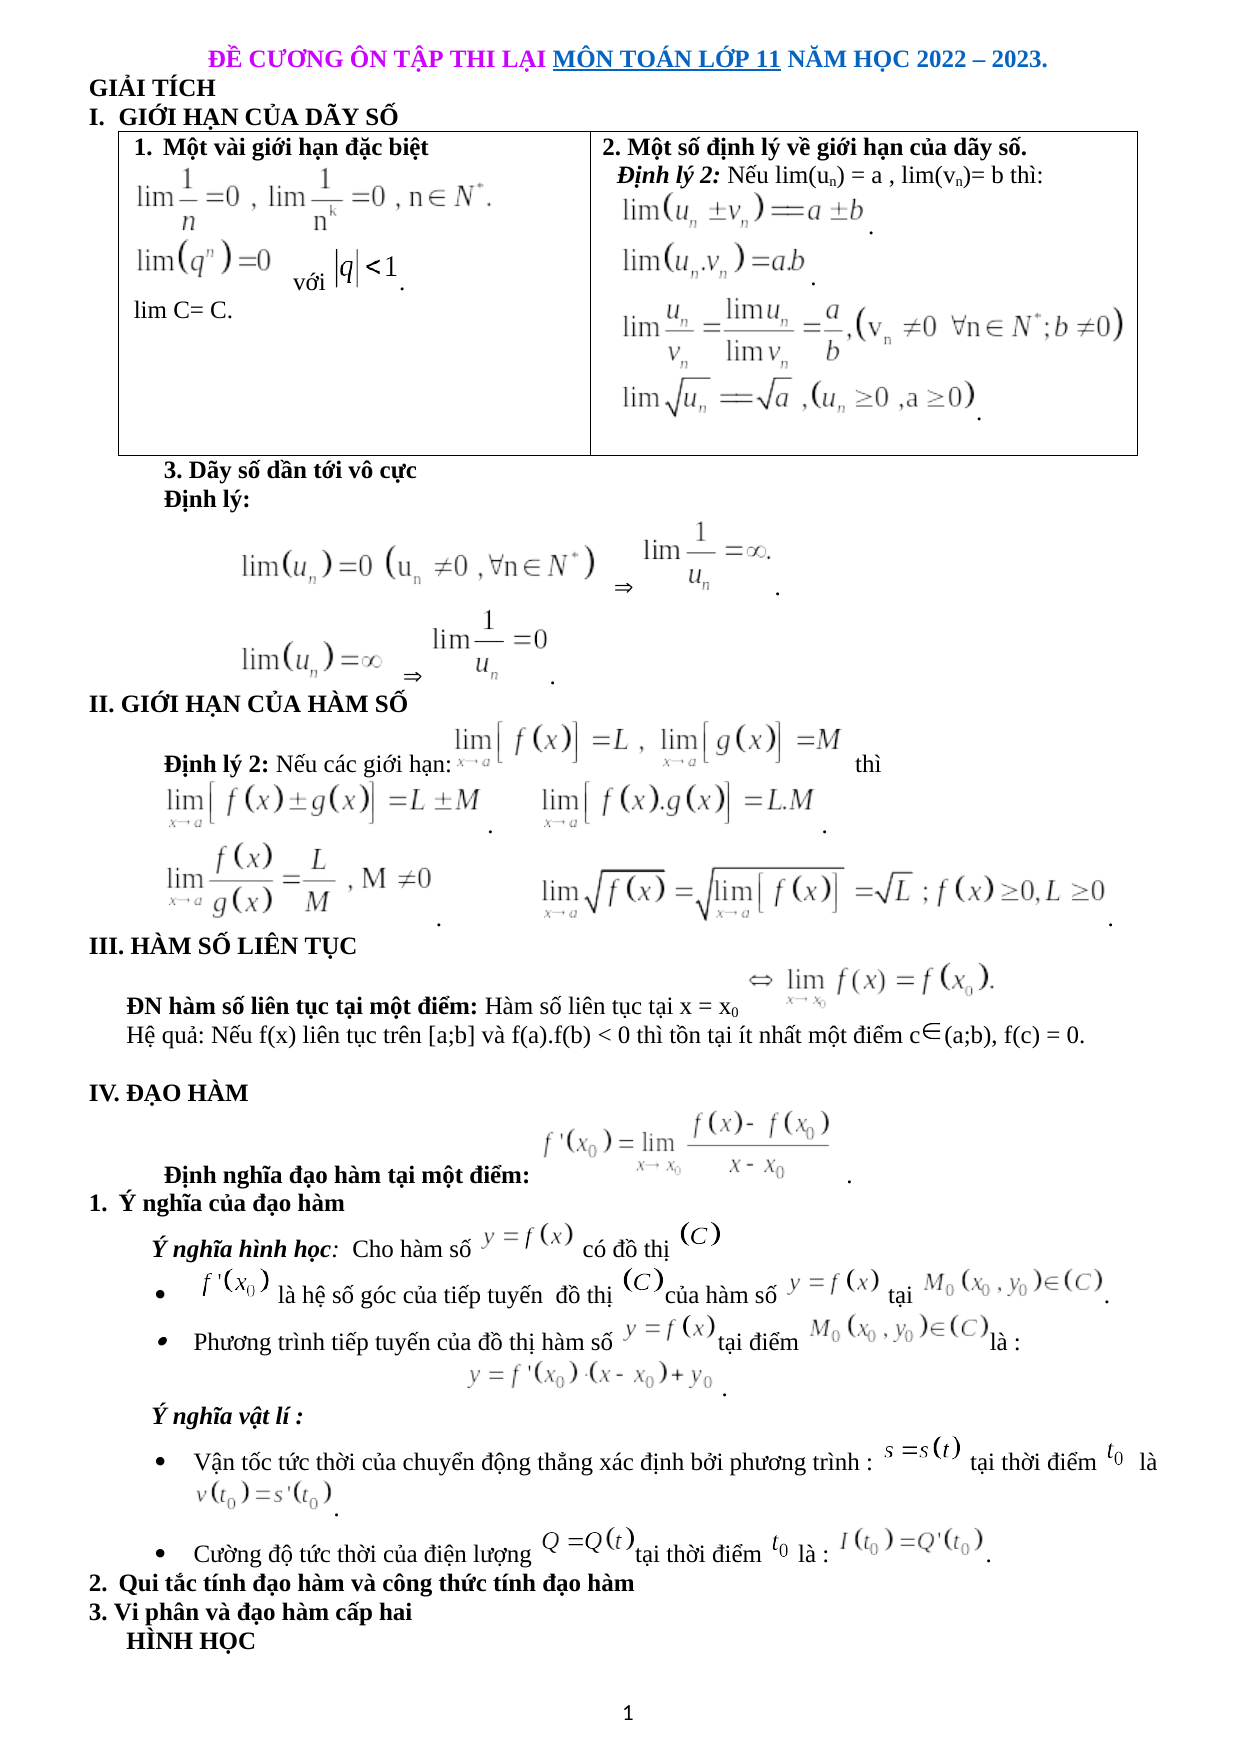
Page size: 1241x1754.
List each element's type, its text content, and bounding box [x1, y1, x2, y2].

table_header Một vài giới hạn đặc biệt với . lim C= C. [119, 132, 590, 454]
table_header 2. Một số định lý về giới hạn của dãy số. Định lý 2: Nếu lim(un) = a , lim(vn)= b thì: . . . [591, 132, 1137, 454]
text . [164, 601, 1167, 689]
text . . [89, 838, 1167, 931]
list Ý nghĩa của đạo hàm [89, 1188, 1167, 1217]
subtitle IV. ĐẠO HÀM [89, 1078, 1167, 1107]
text II. GIỚI HẠN CỦA HÀM SỐ [89, 689, 1167, 718]
text III. HÀM SỐ LIÊN TỤC [89, 931, 1167, 960]
list Định nghĩa đạo hàm tại một điểm: . [89, 1107, 1167, 1188]
list Vận tốc tức thời của chuyển động thẳng xác định bởi phương trình : tại thời điểm là . [156, 1430, 1167, 1522]
text Định lý 2: Nếu các giới hạn: thì [89, 718, 1167, 778]
text . . [89, 778, 1167, 838]
list Cường độ tức thời của điện lượng tại thời điểm là : . [156, 1522, 1167, 1568]
text ĐN hàm số liên tục tại một điểm: Hàm số liên tục tại x = x0 [126, 960, 1167, 1020]
list Phương trình tiếp tuyến của đồ thị hàm số tại điểm là : . [156, 1309, 1167, 1401]
text . [164, 513, 1167, 601]
text ĐỀ CƯƠNG ÔN TẬP THI LẠI MÔN TOÁN LỚP 11 NĂM HỌC 2022 – 2023. [89, 44, 1167, 73]
text HÌNH HỌC [89, 1626, 1167, 1654]
text 3. Dãy số dần tới vô cực [164, 456, 1167, 484]
list Qui tắc tính đạo hàm và công thức tính đạo hàm [89, 1568, 1167, 1597]
list Ý nghĩa hình học: Cho hàm số có đồ thị [151, 1217, 1167, 1263]
text Hệ quả: Nếu f(x) liên tục trên [a;b] và f(a).f(b) < 0 thì tồn tại ít nhất một điểm c(a;b), f(c) = 0. [89, 1020, 1167, 1049]
list GIỚI HẠN CỦA DÃY SỐ [89, 102, 1167, 131]
list Ý nghĩa vật lí : [151, 1401, 1167, 1430]
text Định lý: [164, 484, 1167, 513]
list 3. Vi phân và đạo hàm cấp hai [89, 1597, 1167, 1626]
text GIẢI TÍCH [89, 73, 1167, 102]
list là hệ số góc của tiếp tuyến đồ thị của hàm số tại . [156, 1263, 1167, 1309]
